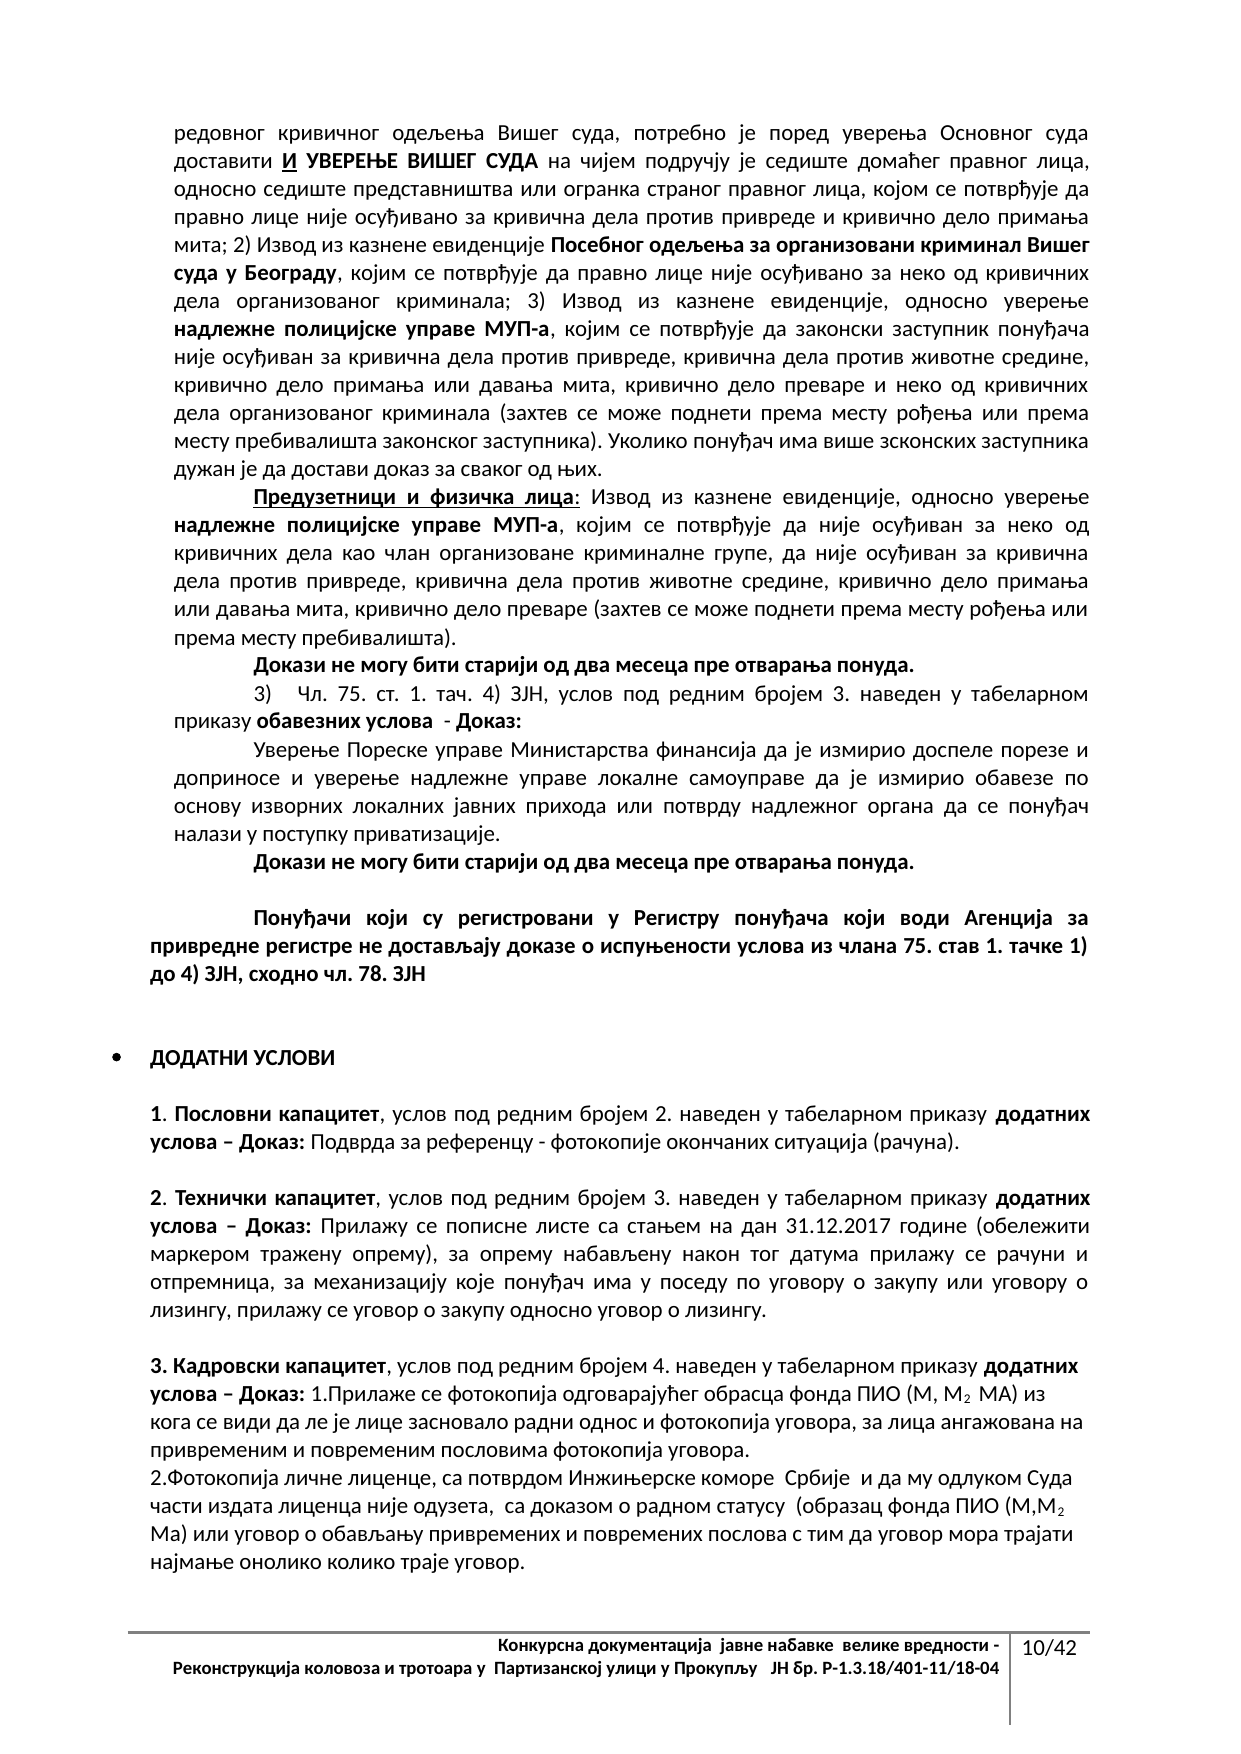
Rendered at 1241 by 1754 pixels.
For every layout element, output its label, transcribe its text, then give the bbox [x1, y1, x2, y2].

list 1. Пословни капацитет, услов под редним бројем 2. наведен у табеларном приказу додатних услова – Доказ: Подврда за референцу - фотокопијe окончаних ситуација (рачуна). [150, 1099, 1090, 1155]
list Понуђачи који су регистровани у Регистру понуђача који води Агенција за привредне регистре не достављају доказе о испуњености услова из члана 75. став 1. тачке 1) до 4) ЗЈН, сходно чл. 78. ЗЈН [150, 903, 1090, 987]
list Предузетници и физичка лица: Извод из казнене евиденције, односно уверење надлежне полицијске управе МУП-а, којим се потврђује да није осуђиван за неко од кривичних дела као члан организоване криминалне групе, да није осуђиван за кривична дела против привреде, кривична дела против животне средине, кривично дело примања или давања мита, кривично дело преваре (захтев се може поднети према месту рођења или према месту пребивалишта). [174, 482, 1090, 651]
list Уверење Пореске управе Министарства финансија да је измирио доспеле порезе и доприносе и уверење надлежне управе локалне самоуправе да је измирио обавезе по основу изворних локалних јавних прихода или потврду надлежног органа да се понуђач налази у поступку приватизације. [174, 735, 1090, 847]
list Докази не могу бити старији од два месеца пре отварања понуда. [150, 847, 1090, 875]
list Докази не могу бити старији од два месеца пре отварања понуда. [174, 651, 1090, 679]
list 2. Технички капацитет, услов под редним бројем 3. наведен у табеларном приказу додатних услова – Доказ: Прилажу се пописне листе са стањем на дан 31.12.2017 године (обележити маркером тражену опрему), за опрему набављену након тог датума прилажу се рачуни и отпремница, за механизацију које понуђач има у поседу по уговору о закупу или уговору о лизингу, прилажу се уговор о закупу односно уговор о лизингу. [150, 1183, 1090, 1323]
list ДОДАТНИ УСЛОВИ [112, 1043, 1090, 1071]
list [174, 118, 1090, 482]
text 3. Кадровски капацитет, услов под редним бројем 4. наведен у табеларном приказу додатних услова – Доказ: 1.Прилаже се фотокопија одговарајућег обрасца фонда ПИО (М, М2 МА) из кога се види да ле je лице засновало радни однос и фотокопија уговора, за лица ангажована на привременим и повременим пословима фотокопија уговора. 2.Фотокопија личне лиценце, са потврдом Инжињерске коморе Србије и да му одлуком Суда части издата лиценца није одузета, са доказом о радном статусу (образац фонда ПИО (М,М2 Ма) или уговор о обављању привремених и повремених послова с тим да уговор мора трајати најмање онолико колико траје уговор. [150, 1351, 1090, 1575]
list Чл. 75. ст. 1. тач. 4) ЗЈН, услов под редним бројем 3. наведен у табеларном приказу обавезних услова - Доказ: [174, 679, 1090, 735]
